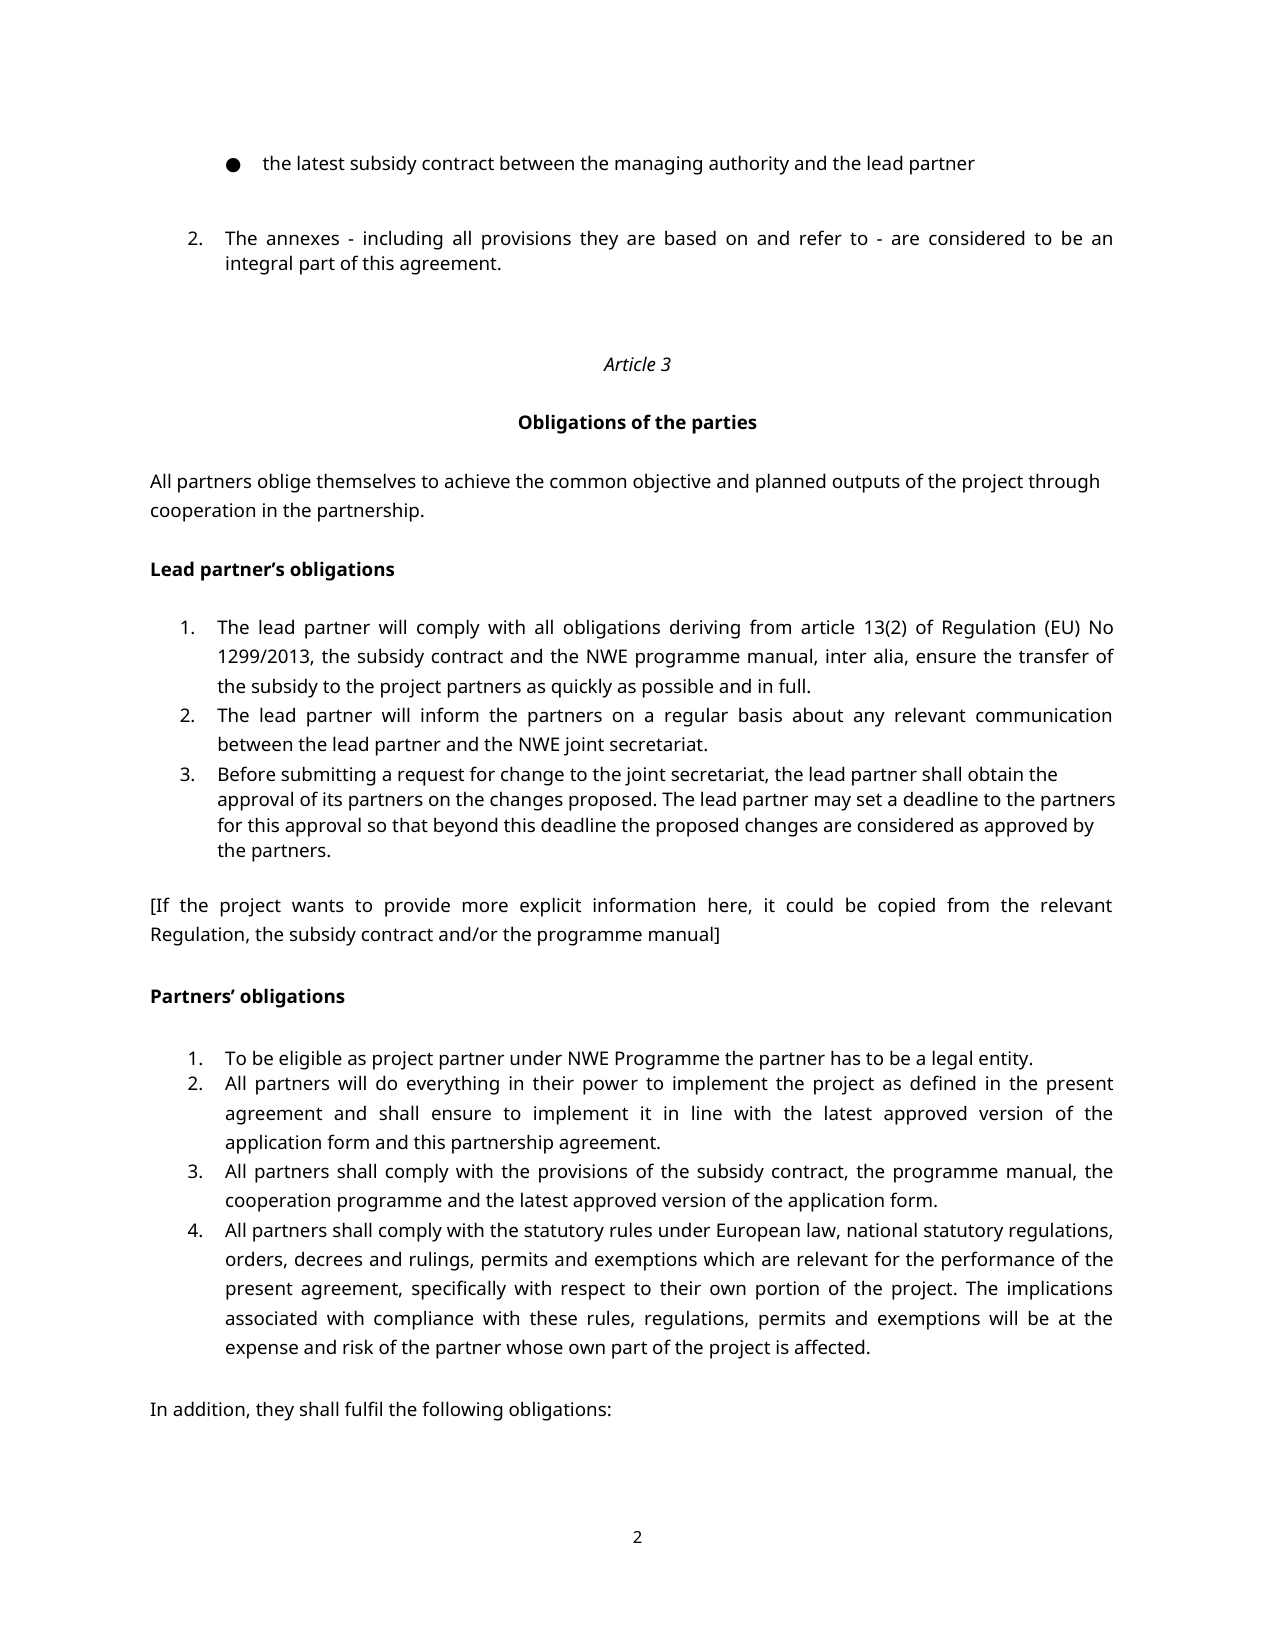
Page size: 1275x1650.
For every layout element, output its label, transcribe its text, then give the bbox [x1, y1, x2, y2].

list All partners shall comply with the statutory rules under European law, national statutory regulations, orders, decrees and rulings, permits and exemptions which are relevant for the performance of the present agreement, specifically with respect to their own portion of the project. The implications associated with compliance with these rules, regulations, permits and exemptions will be at the expense and risk of the partner whose own part of the project is affected. [187, 1217, 1114, 1360]
text Obligations of the parties [160, 409, 1114, 435]
list All partners shall comply with the provisions of the subsidy contract, the programme manual, the cooperation programme and the latest approved version of the application form. [187, 1158, 1114, 1213]
list Before submitting a request for change to the joint secretariat, the lead partner shall obtain the approval of its partners on the changes proposed. The lead partner may set a deadline to the partners for this approval so that beyond this deadline the proposed changes are considered as approved by the partners. [179, 761, 1125, 863]
text Partners’ obligations [150, 983, 1114, 1009]
list All partners will do everything in their power to implement the project as defined in the present agreement and shall ensure to implement it in line with the latest approved version of the application form and this partnership agreement. [187, 1071, 1114, 1155]
text Lead partner’s obligations [150, 556, 1114, 581]
text Article 3 [160, 351, 1114, 377]
text [If the project wants to provide more explicit information here, it could be copied from the relevant Regulation, the subsidy contract and/or the programme manual] [150, 892, 1114, 947]
list To be eligible as project partner under NWE Programme the partner has to be a legal entity. [187, 1045, 1125, 1071]
list the latest subsidy contract between the managing authority and the lead partner [225, 150, 1125, 176]
list The lead partner will comply with all obligations deriving from article 13(2) of Regulation (EU) No 1299/2013, the subsidy contract and the NWE programme manual, inter alia, ensure the transfer of the subsidy to the project partners as quickly as possible and in full. [179, 614, 1114, 698]
text All partners oblige themselves to achieve the common objective and planned outputs of the project through cooperation in the partnership. [150, 468, 1114, 523]
text In addition, they shall fulfil the following obligations: [150, 1396, 1114, 1422]
list The lead partner will inform the partners on a regular basis about any relevant communication between the lead partner and the NWE joint secretariat. [179, 702, 1114, 757]
list The annexes - including all provisions they are based on and refer to - are considered to be an integral part of this agreement. [187, 225, 1114, 276]
